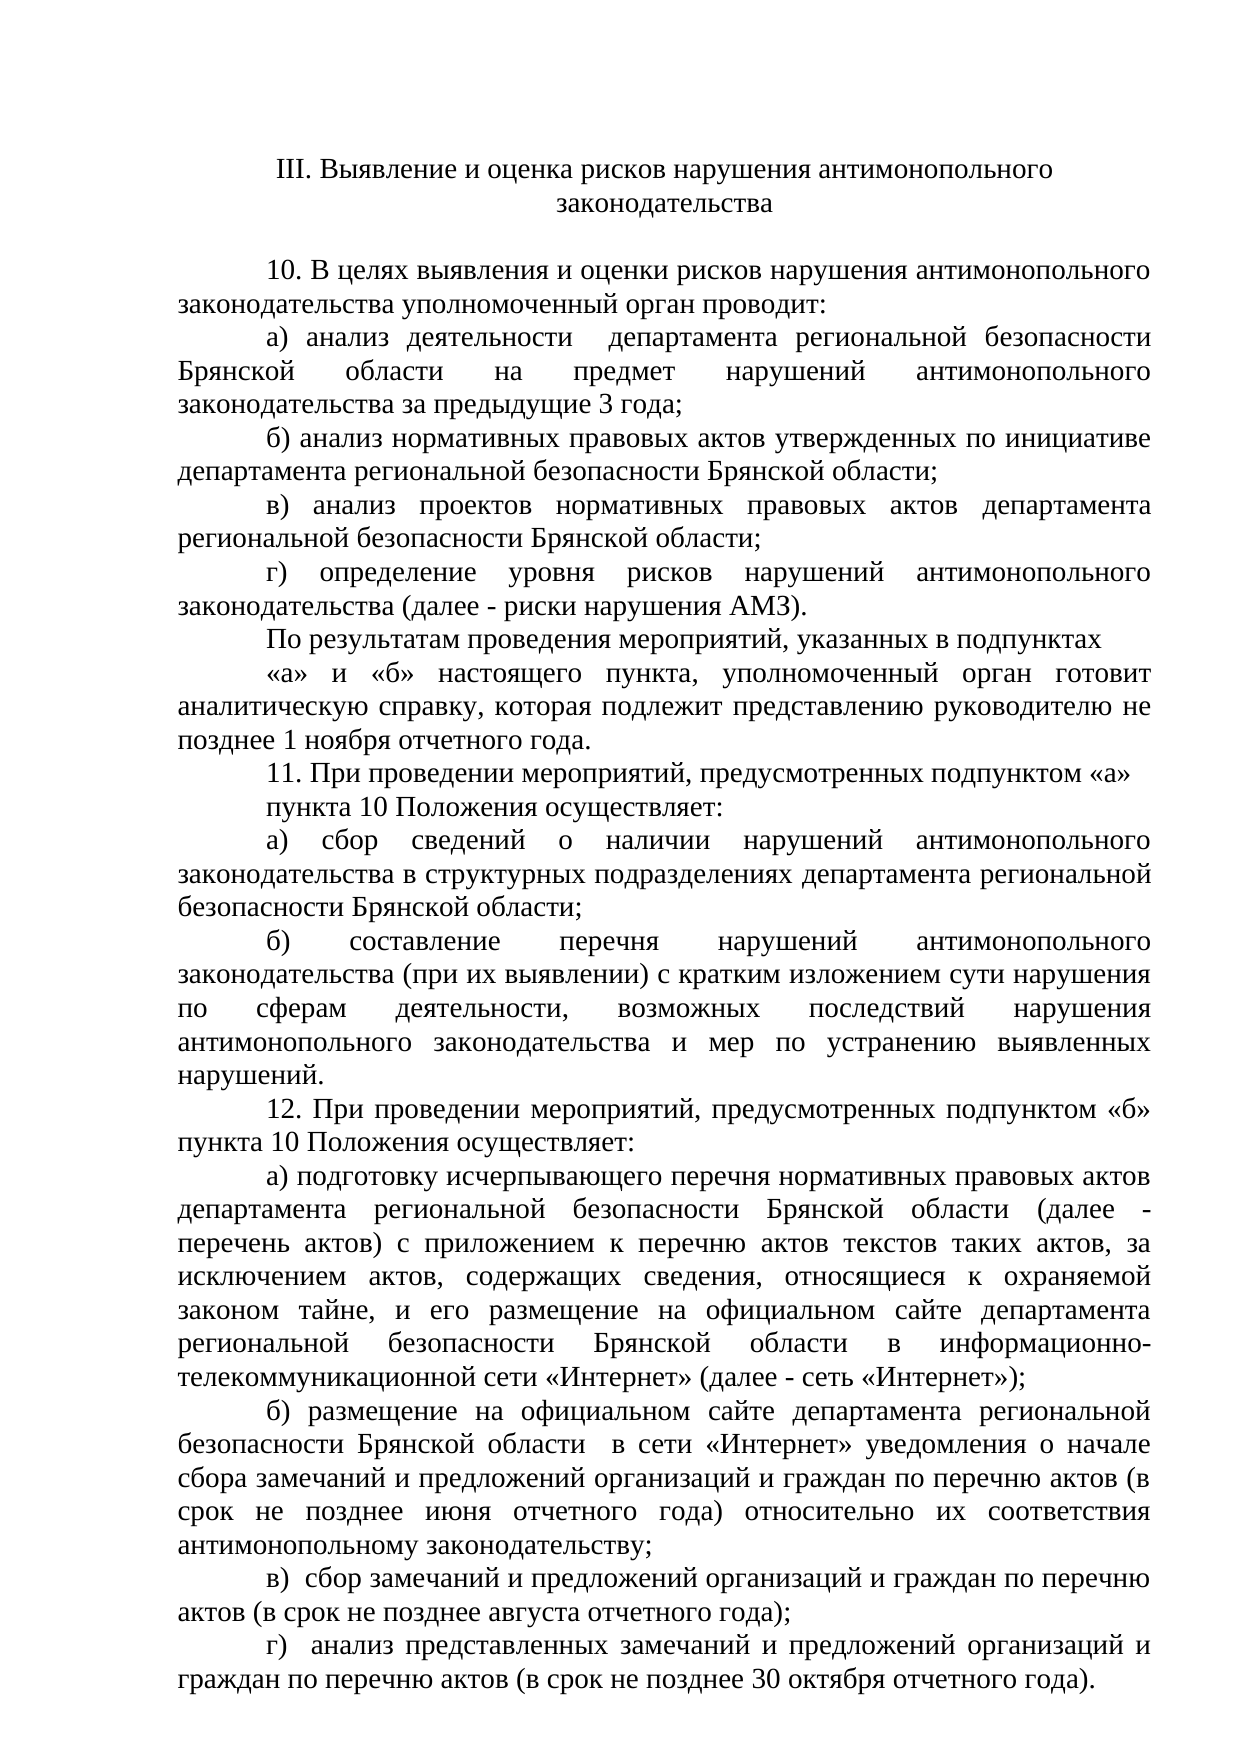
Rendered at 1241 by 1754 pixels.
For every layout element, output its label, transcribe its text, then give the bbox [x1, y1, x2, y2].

text 12. При проведении мероприятий, предусмотренных подпунктом «б» пункта 10 Положения осуществляет: [177, 1091, 1152, 1158]
text в) сбор замечаний и предложений организаций и граждан по перечню актов (в срок не позднее августа отчетного года); [177, 1560, 1152, 1627]
text б) размещение на официальном сайте департамента региональной безопасности Брянской области в сети «Интернет» уведомления о начале сбора замечаний и предложений организаций и граждан по перечню актов (в срок не позднее июня отчетного года) относительно их соответствия антимонопольному законодательству; [177, 1393, 1152, 1560]
text По результатам проведения мероприятий, указанных в подпунктах [177, 621, 1152, 655]
text б) составление перечня нарушений антимонопольного законодательства (при их выявлении) с кратким изложением сути нарушения по сферам деятельности, возможных последствий нарушения антимонопольного законодательства и мер по устранению выявленных нарушений. [177, 923, 1152, 1091]
text в) анализ проектов нормативных правовых актов департамента региональной безопасности Брянской области; [177, 487, 1152, 554]
text а) анализ деятельности департамента региональной безопасности Брянской области на предмет нарушений антимонопольного законодательства за предыдущие 3 года; [177, 319, 1152, 420]
text «а» и «б» настоящего пункта, уполномоченный орган готовит аналитическую справку, которая подлежит представлению руководителю не позднее 1 ноября отчетного года. [177, 655, 1152, 755]
text а) подготовку исчерпывающего перечня нормативных правовых актов департамента региональной безопасности Брянской области (далее - перечень актов) с приложением к перечню актов текстов таких актов, за исключением актов, содержащих сведения, относящиеся к охраняемой законом тайне, и его размещение на официальном сайте департамента региональной безопасности Брянской области в информационно-телекоммуникационной сети «Интернет» (далее - сеть «Интернет»); [177, 1158, 1152, 1393]
text г) анализ представленных замечаний и предложений организаций и граждан по перечню актов (в срок не позднее 30 октября отчетного года). [177, 1627, 1152, 1694]
text 10. В целях выявления и оценки рисков нарушения антимонопольного законодательства уполномоченный орган проводит: [177, 252, 1152, 319]
text 11. При проведении мероприятий, предусмотренных подпунктом «а» [177, 755, 1152, 789]
text III. Выявление и оценка рисков нарушения антимонопольного законодательства [177, 152, 1152, 219]
text г) определение уровня рисков нарушений антимонопольного законодательства (далее - риски нарушения АМЗ). [177, 554, 1152, 621]
text б) анализ нормативных правовых актов утвержденных по инициативе департамента региональной безопасности Брянской области; [177, 420, 1152, 487]
text пункта 10 Положения осуществляет: [177, 789, 1152, 822]
text а) сбор сведений о наличии нарушений антимонопольного законодательства в структурных подразделениях департамента региональной безопасности Брянской области; [177, 822, 1152, 923]
